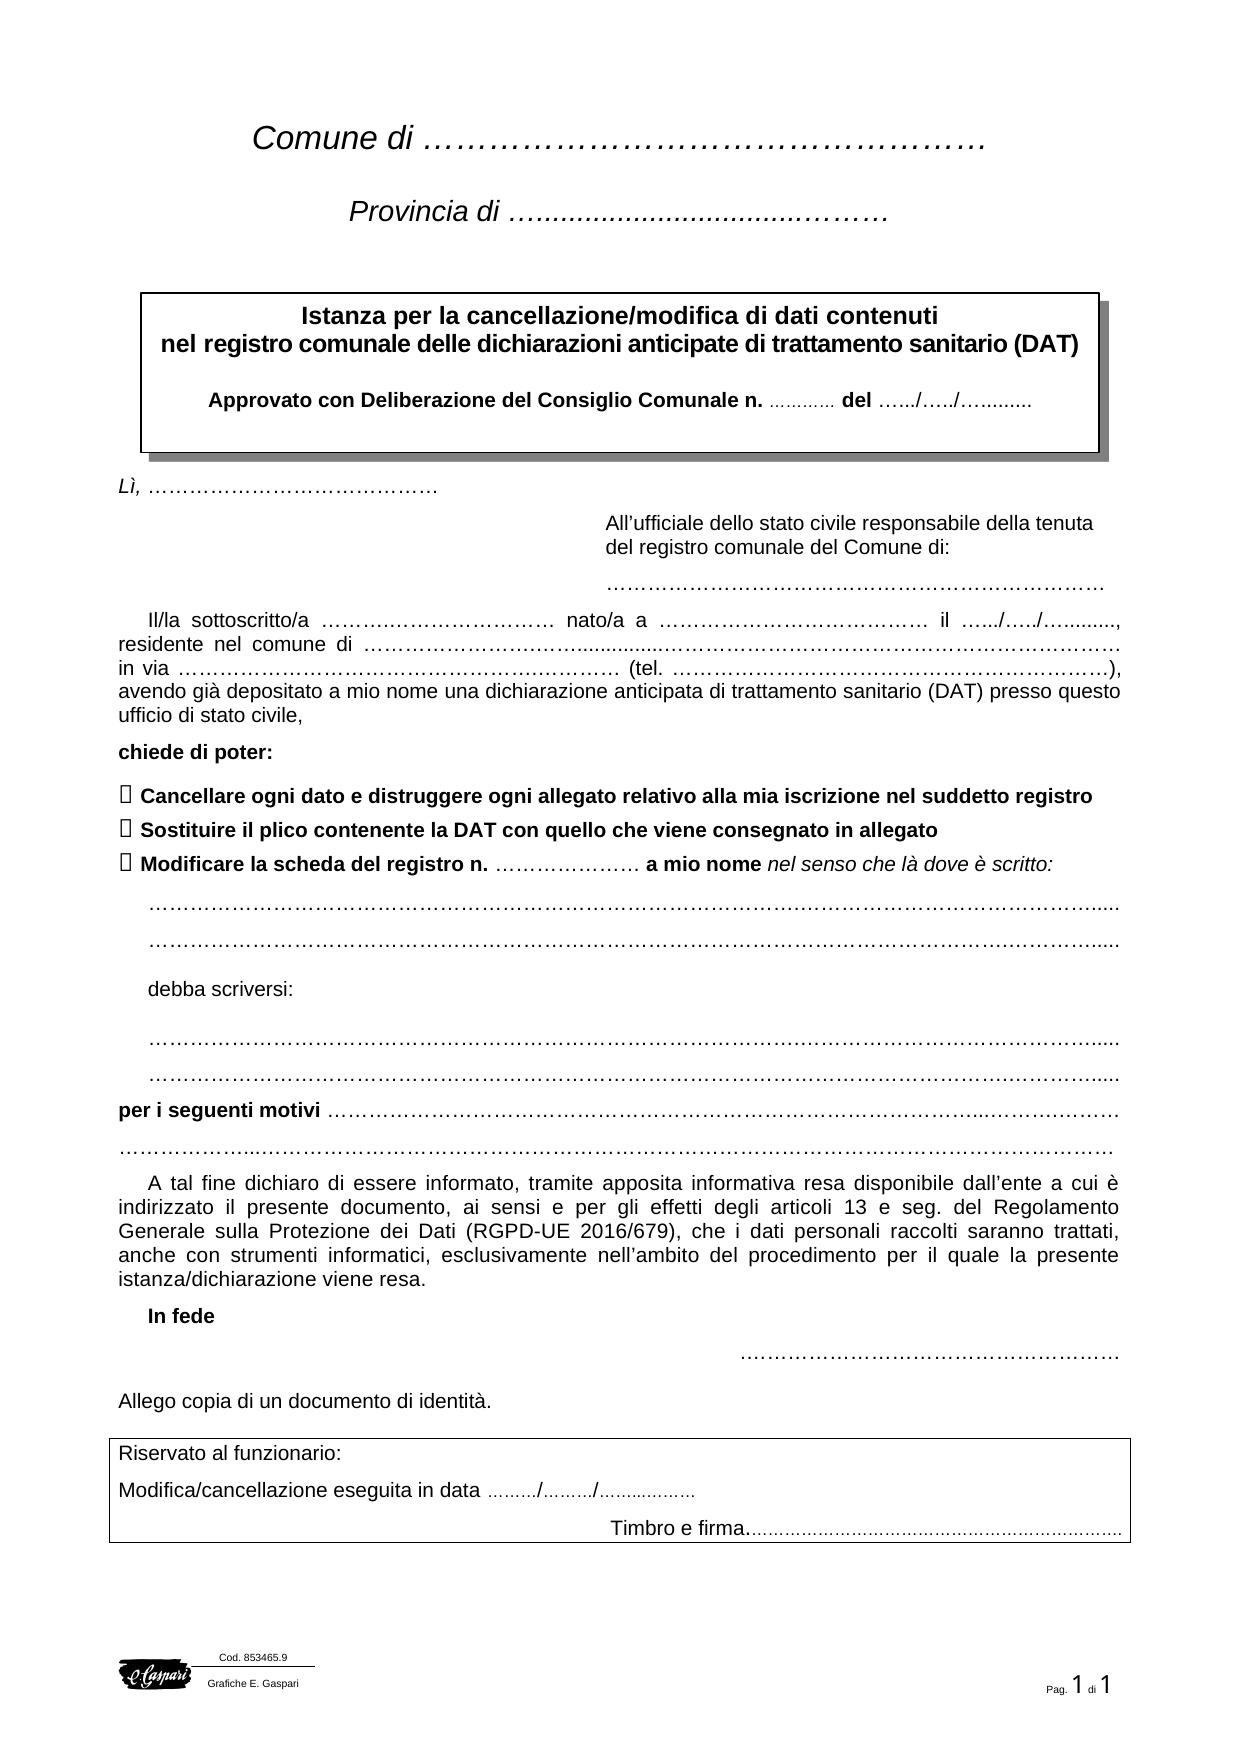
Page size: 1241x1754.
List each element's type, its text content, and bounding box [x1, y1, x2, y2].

text Timbro e firma.…………………………………………………………. [110, 1511, 1130, 1542]
text per i seguenti motivi …………………………………………………………………………………...……….……… [118, 1098, 1122, 1122]
text All’ufficiale dello stato civile responsabile della tenuta del registro comunale del Comune di: [605, 511, 1122, 558]
text chiede di poter: [118, 740, 1122, 764]
text  Modificare la scheda del registro n. ………………… a mio nome nel senso che là dove è scritto: [118, 844, 1122, 878]
text A tal fine dichiaro di essere informato, tramite apposita informativa resa disponibile dall’ente a cui è indirizzato il presente documento, ai sensi e per gli effetti degli articoli 13 e seg. del Regolamento Generale sulla Protezione dei Dati (RGPD-UE 2016/679), che i dati personali raccolti saranno trattati, anche con strumenti informatici, esclusivamente nell’ambito del procedimento per il quale la presente istanza/dichiarazione viene resa. [118, 1171, 1122, 1291]
text ………………...…………………………………………………………………………………………………………… [118, 1135, 1122, 1159]
text Modifica/cancellazione eseguita in data ………/………/……...……… [110, 1474, 1130, 1501]
text …………………………………………………………………………………………………………….…………..... [148, 1062, 1122, 1086]
text .……………………………………………… [738, 1340, 1122, 1364]
text debba scriversi: [148, 976, 1122, 1000]
text  Cancellare ogni dato e distruggere ogni allegato relativo alla mia iscrizione nel suddetto registro [118, 776, 1122, 810]
text  Sostituire il plico contenente la DAT con quello che viene consegnato in allegato [118, 810, 1122, 844]
text Lì, …………………………………… [118, 267, 1122, 498]
text In fede [118, 1303, 1122, 1327]
text Allego copia di un documento di identità. [118, 1389, 1122, 1413]
text Provincia di ….................................……… [118, 194, 1122, 228]
text ………………………………………………………………………………….……………………………………..... [148, 1025, 1122, 1049]
text ……………………………………………………………… [605, 571, 1122, 595]
text Riservato al funzionario: [110, 1439, 1130, 1465]
text Il/la sottoscritto/a ……….…………………… nato/a a ………………………………… il ….../…../…........., residente nel comune di …………………….……...............………………………………………………………… in via …………………………………………….………… (tel. ………………………………………………………), avendo già depositato a mio nome una dichiarazione anticipata di trattamento sanitario (DAT) presso questo ufficio di stato civile, [118, 607, 1122, 727]
picture [118, 1658, 192, 1690]
text Comune di …………………………………………… [118, 118, 1122, 157]
text ………………………………………………………………………………….……………………………………..... [148, 891, 1122, 915]
text …………………………………………………………………………………………………………….…………..... [148, 927, 1122, 951]
